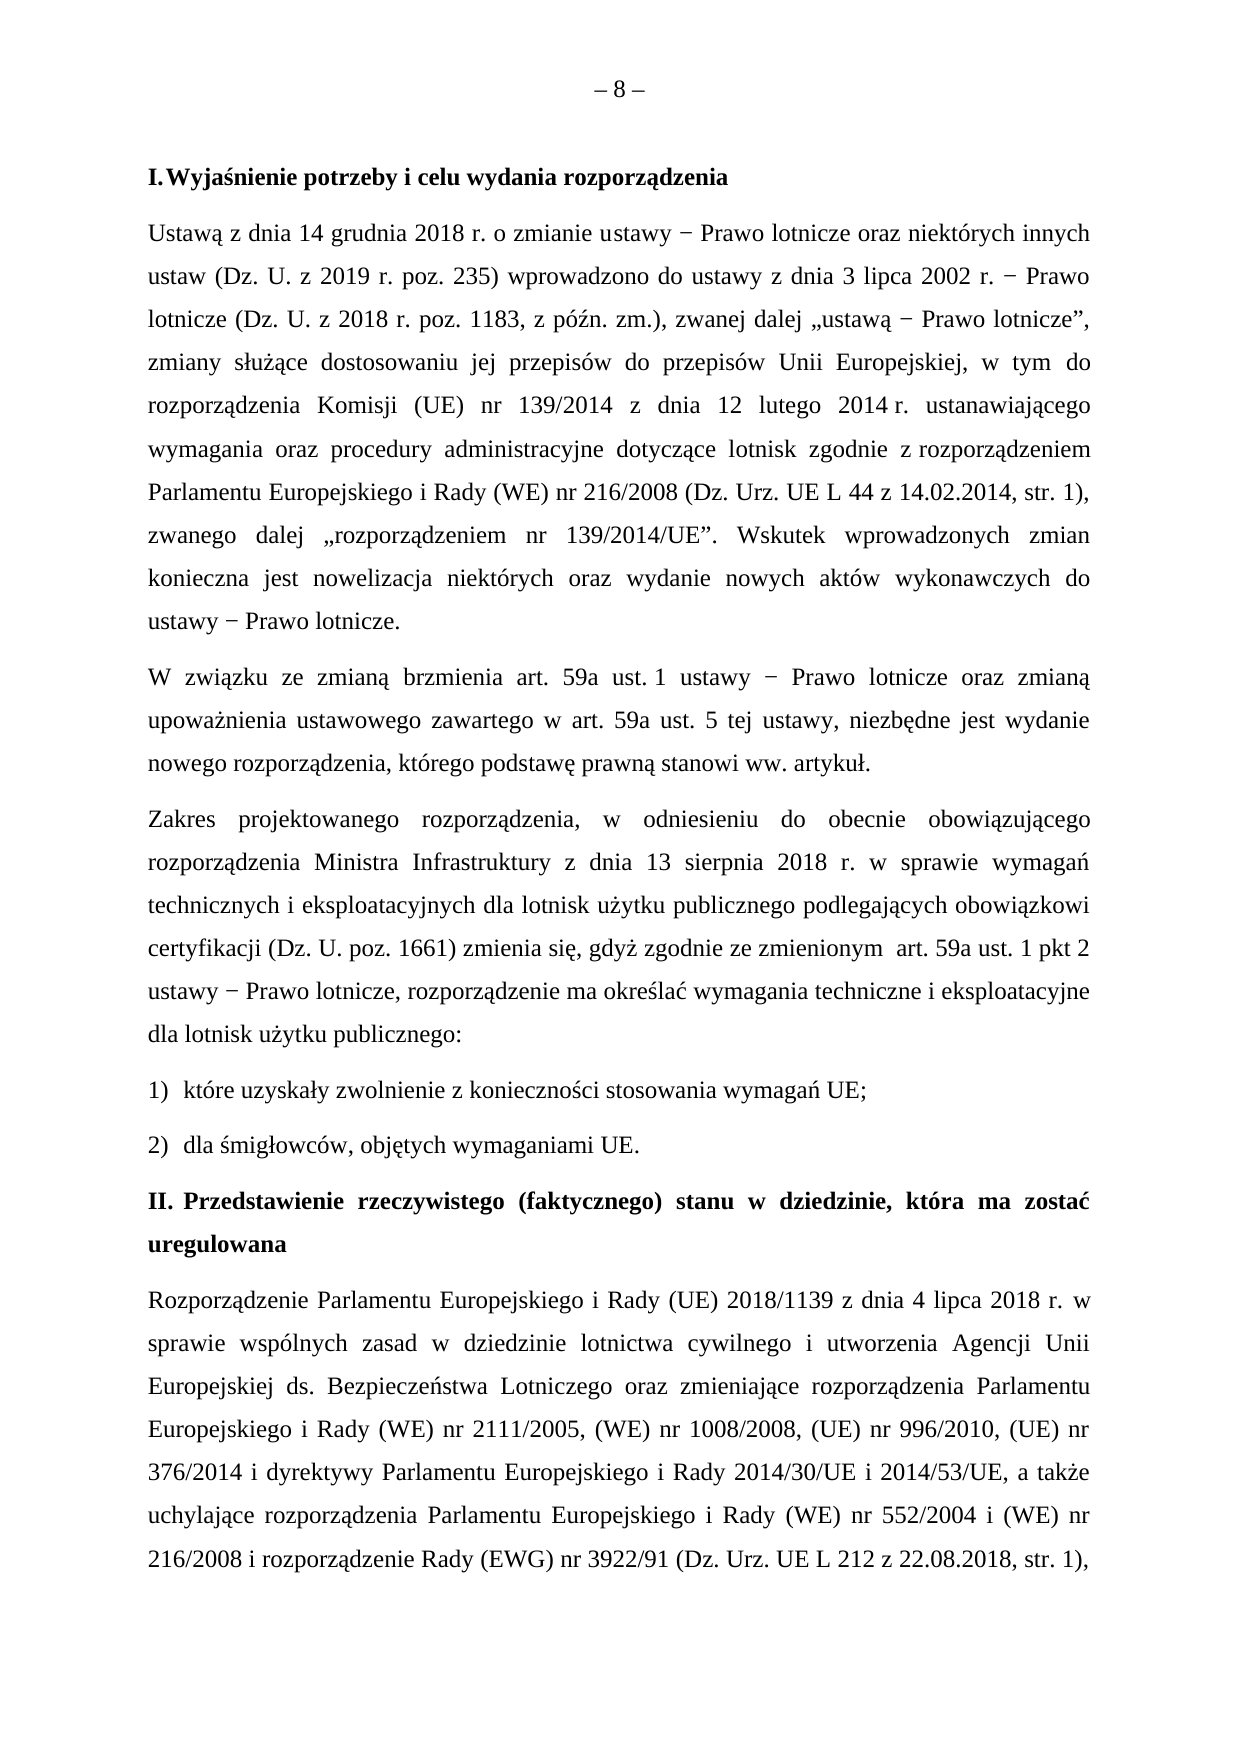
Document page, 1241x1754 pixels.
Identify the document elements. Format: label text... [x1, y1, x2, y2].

text 1) które uzyskały zwolnienie z konieczności stosowania wymagań UE; [148, 1075, 1091, 1104]
text W związku ze zmianą brzmienia art. 59a ust. 1 ustawy − Prawo lotnicze oraz zmianą upoważnienia ustawowego zawartego w art. 59a ust. 5 tej ustawy, niezbędne jest wydanie nowego rozporządzenia, którego podstawę prawną stanowi ww. artykuł. [148, 662, 1091, 777]
text Ustawą z dnia 14 grudnia 2018 r. o zmianie ustawy − Prawo lotnicze oraz niektórych innych ustaw (Dz. U. z 2019 r. poz. 235) wprowadzono do ustawy z dnia 3 lipca 2002 r. − Prawo lotnicze (Dz. U. z 2018 r. poz. 1183, z późn. zm.), zwanej dalej „ustawą − Prawo lotnicze”, zmiany służące dostosowaniu jej przepisów do przepisów Unii Europejskiej, w tym do rozporządzenia Komisji (UE) nr 139/2014 z dnia 12 lutego 2014 r. ustanawiającego wymagania oraz procedury administracyjne dotyczące lotnisk zgodnie z rozporządzeniem Parlamentu Europejskiego i Rady (WE) nr 216/2008 (Dz. Urz. UE L 44 z 14.02.2014, str. 1), zwanego dalej „rozporządzeniem nr 139/2014/UE”. Wskutek wprowadzonych zmian konieczna jest nowelizacja niektórych oraz wydanie nowych aktów wykonawczych do ustawy − Prawo lotnicze. [148, 218, 1091, 635]
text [148, 1285, 1091, 1572]
text I. Wyjaśnienie potrzeby i celu wydania rozporządzenia [148, 162, 1091, 191]
text II. Przedstawienie rzeczywistego (faktycznego) stanu w dziedzinie, która ma zostać uregulowana [148, 1186, 1091, 1258]
text 2) dla śmigłowców, objętych wymaganiami UE. [148, 1131, 1091, 1159]
text Zakres projektowanego rozporządzenia, w odniesieniu do obecnie obowiązującego rozporządzenia Ministra Infrastruktury z dnia 13 sierpnia 2018 r. w sprawie wymagań technicznych i eksploatacyjnych dla lotnisk użytku publicznego podlegających obowiązkowi certyfikacji (Dz. U. poz. 1661) zmienia się, gdyż zgodnie ze zmienionym art. 59a ust. 1 pkt 2 ustawy − Prawo lotnicze, rozporządzenie ma określać wymagania techniczne i eksploatacyjne dla lotnisk użytku publicznego: [148, 804, 1091, 1048]
